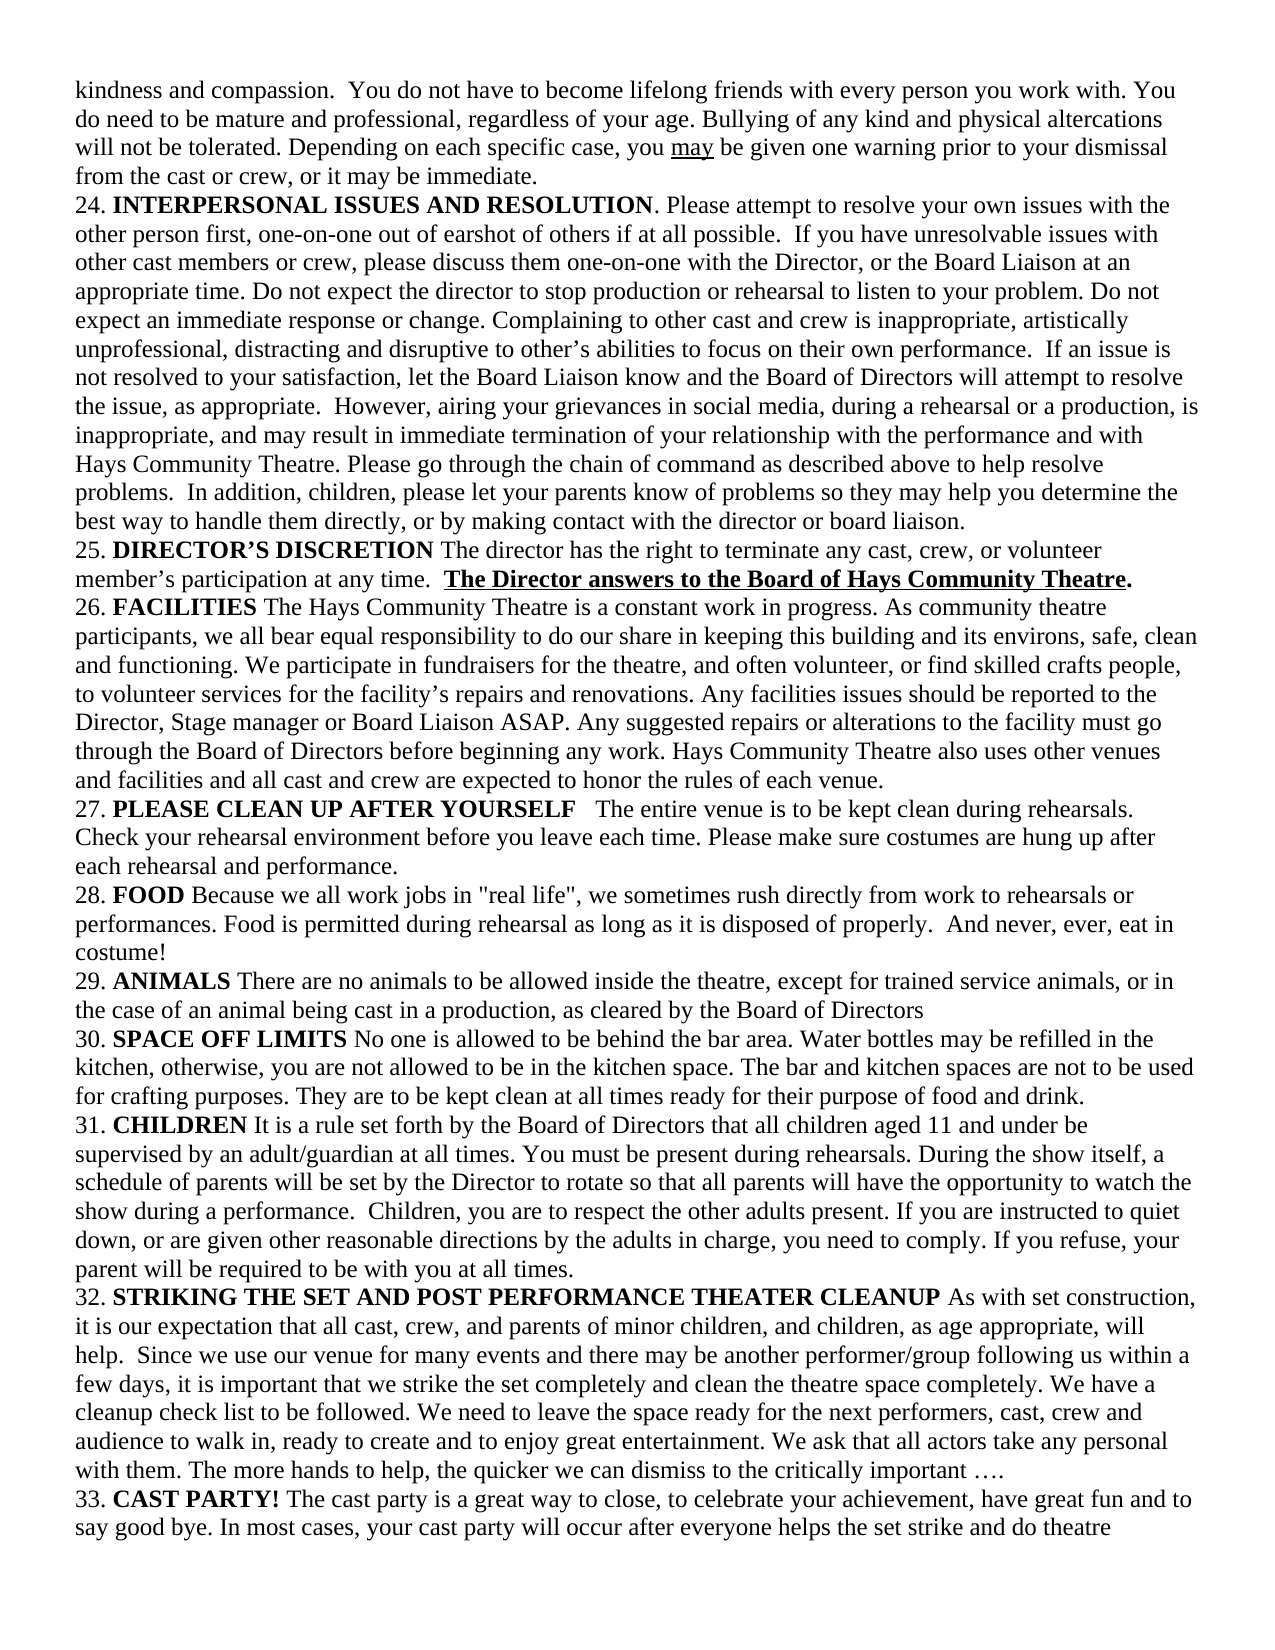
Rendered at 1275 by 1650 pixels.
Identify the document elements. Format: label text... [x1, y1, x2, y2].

text 24. INTERPERSONAL ISSUES AND RESOLUTION. Please attempt to resolve your own issues with the other person first, one-on-one out of earshot of others if at all possible. If you have unresolvable issues with other cast members or crew, please discuss them one-on-one with the Director, or the Board Liaison at an appropriate time. Do not expect the director to stop production or rehearsal to listen to your problem. Do not expect an immediate response or change. Complaining to other cast and crew is inappropriate, artistically unprofessional, distracting and disruptive to other’s abilities to focus on their own performance. If an issue is not resolved to your satisfaction, let the Board Liaison know and the Board of Directors will attempt to resolve the issue, as appropriate. However, airing your grievances in social media, during a rehearsal or a production, is inappropriate, and may result in immediate termination of your relationship with the performance and with Hays Community Theatre. Please go through the chain of command as described above to help resolve problems. In addition, children, please let your parents know of problems so they may help you determine the best way to handle them directly, or by making contact with the director or board liaison. [75, 190, 1200, 535]
text 31. CHILDREN It is a rule set forth by the Board of Directors that all children aged 11 and under be supervised by an adult/guardian at all times. You must be present during rehearsals. During the show itself, a schedule of parents will be set by the Director to rotate so that all parents will have the opportunity to watch the show during a performance. Children, you are to respect the other adults present. If you are instructed to quiet down, or are given other reasonable directions by the adults in charge, you need to comply. If you refuse, your parent will be required to be with you at all times. [75, 1110, 1200, 1282]
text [75, 75, 1200, 190]
text 26. FACILITIES The Hays Community Theatre is a constant work in progress. As community theatre participants, we all bear equal responsibility to do our share in keeping this building and its environs, safe, clean and functioning. We participate in fundraisers for the theatre, and often volunteer, or find skilled crafts people, to volunteer services for the facility’s repairs and renovations. Any facilities issues should be reported to the Director, Stage manager or Board Liaison ASAP. Any suggested repairs or alterations to the facility must go through the Board of Directors before beginning any work. Hays Community Theatre also uses other venues and facilities and all cast and crew are expected to honor the rules of each venue. [75, 592, 1200, 794]
text 27. PLEASE CLEAN UP AFTER YOURSELF The entire venue is to be kept clean during rehearsals. Check your rehearsal environment before you leave each time. Please make sure costumes are hung up after each rehearsal and performance. [75, 794, 1200, 880]
text 32. STRIKING THE SET AND POST PERFORMANCE THEATER CLEANUP As with set construction, it is our expectation that all cast, crew, and parents of minor children, and children, as age appropriate, will help. Since we use our venue for many events and there may be another performer/group following us within a few days, it is important that we strike the set completely and clean the theatre space completely. We have a cleanup check list to be followed. We need to leave the space ready for the next performers, cast, crew and audience to walk in, ready to create and to enjoy great entertainment. We ask that all actors take any personal with them. The more hands to help, the quicker we can dismiss to the critically important …. [75, 1282, 1200, 1484]
text 25. DIRECTOR’S DISCRETION The director has the right to terminate any cast, crew, or volunteer member’s participation at any time. The Director answers to the Board of Hays Community Theatre. [75, 535, 1200, 592]
text 29. ANIMALS There are no animals to be allowed inside the theatre, except for trained service animals, or in the case of an animal being cast in a production, as cleared by the Board of Directors [75, 966, 1200, 1024]
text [75, 1484, 1200, 1541]
text 30. SPACE OFF LIMITS No one is allowed to be behind the bar area. Water bottles may be refilled in the kitchen, otherwise, you are not allowed to be in the kitchen space. The bar and kitchen spaces are not to be used for crafting purposes. They are to be kept clean at all times ready for their purpose of food and drink. [75, 1024, 1200, 1110]
text 28. FOOD Because we all work jobs in "real life", we sometimes rush directly from work to rehearsals or performances. Food is permitted during rehearsal as long as it is disposed of properly. And never, ever, eat in costume! [75, 880, 1200, 966]
